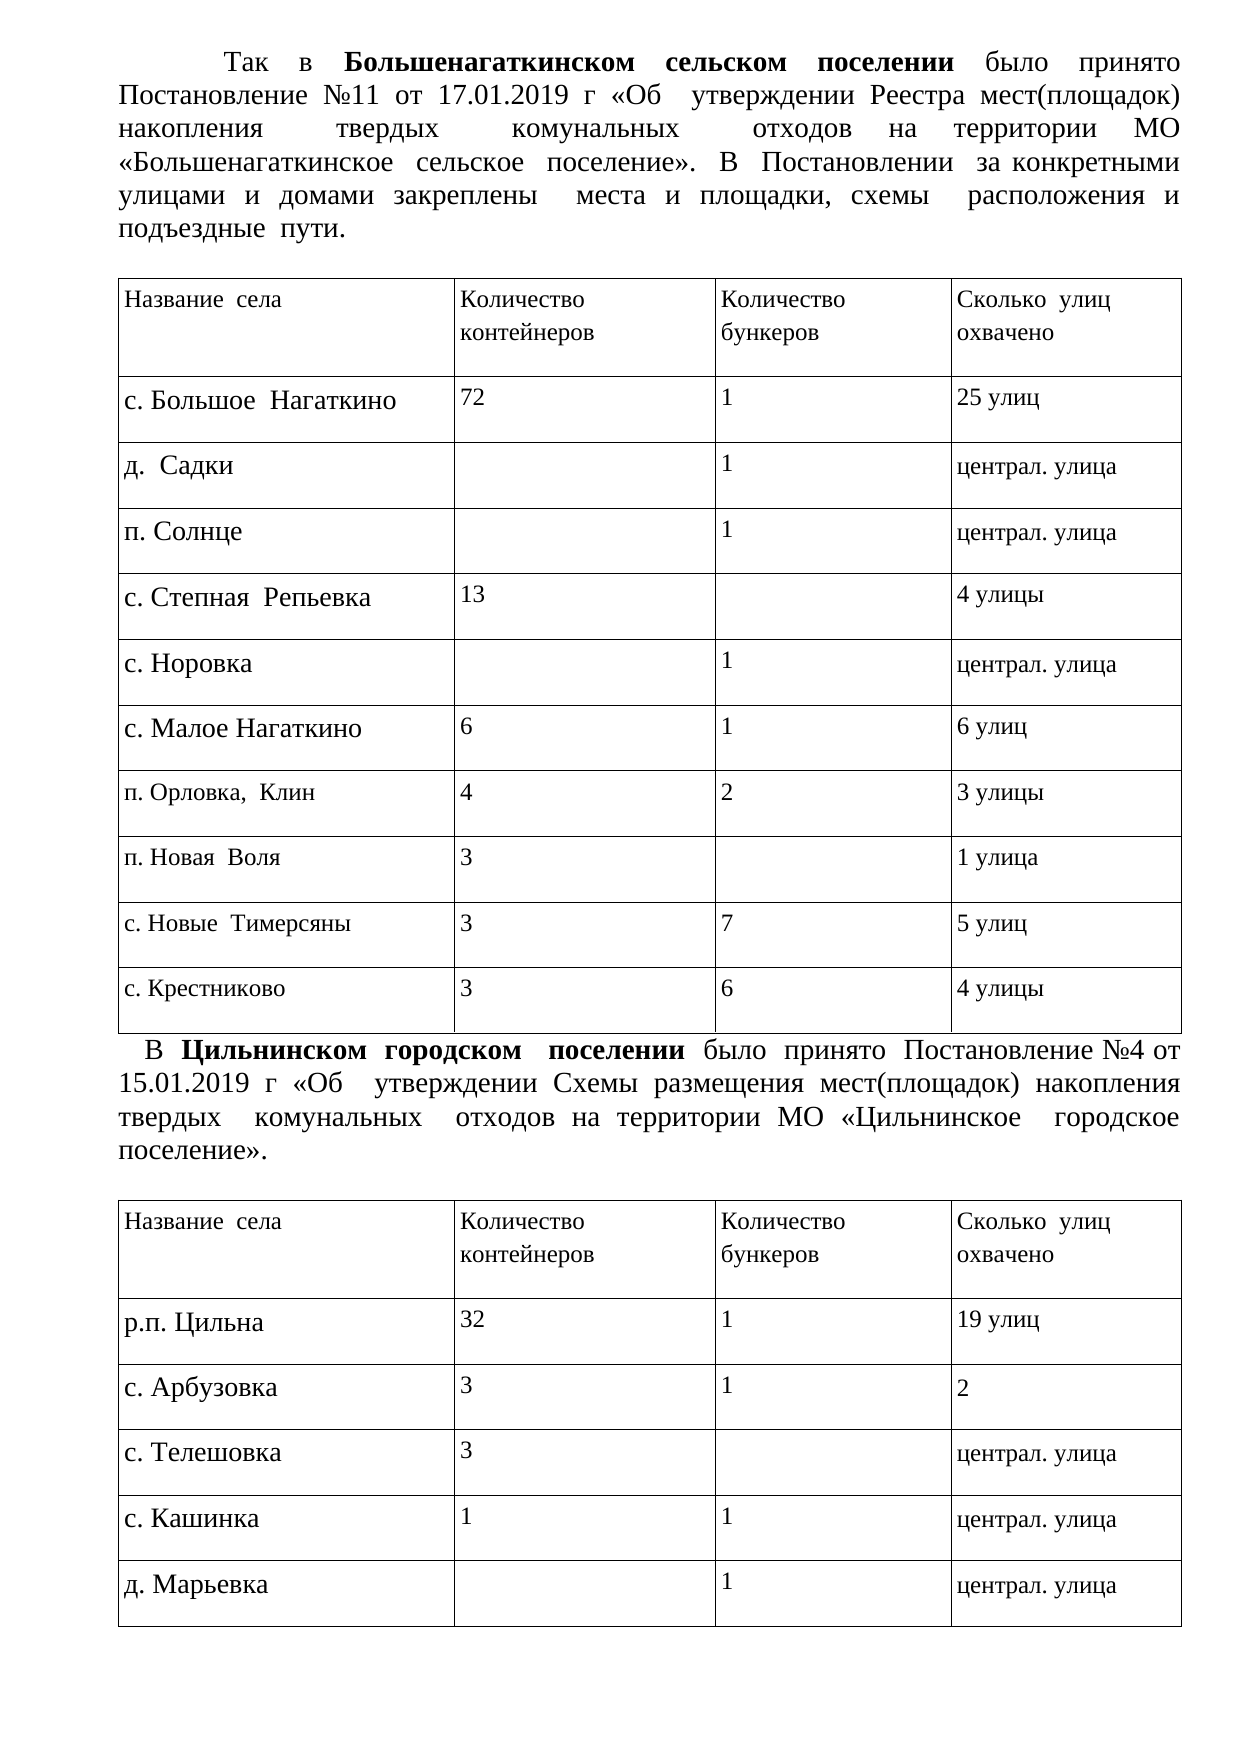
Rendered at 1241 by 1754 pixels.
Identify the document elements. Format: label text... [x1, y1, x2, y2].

table_header Сколько улиц охвачено [952, 279, 1181, 376]
table_cell 1 [716, 706, 951, 770]
table_cell централ. улица [952, 1430, 1181, 1495]
table_cell 1 [716, 509, 951, 573]
table_header Название села [119, 1201, 454, 1298]
table_cell 25 улиц [952, 377, 1181, 442]
table_cell [716, 574, 951, 639]
table_cell с. Новые Тимерсяны [119, 903, 454, 967]
table_cell [455, 1561, 715, 1626]
table_header Количество контейнеров [455, 279, 715, 376]
table_cell д. Марьевка [119, 1561, 454, 1626]
table_cell 6 улиц [952, 706, 1181, 770]
table_cell 1 [716, 377, 951, 442]
table_cell 1 [455, 1496, 715, 1560]
table_cell с. Телешовка [119, 1430, 454, 1495]
table_cell п. Орловка, Клин [119, 771, 454, 836]
table_cell с. Малое Нагаткино [119, 706, 454, 770]
table_cell 3 [455, 903, 715, 967]
table_cell 4 улицы [952, 574, 1181, 639]
table_cell централ. улица [952, 1561, 1181, 1626]
table_header Количество контейнеров [455, 1201, 715, 1298]
table_cell 1 улица [952, 837, 1181, 902]
table_cell 32 [455, 1299, 715, 1363]
table_cell с. Большое Нагаткино [119, 377, 454, 442]
table_header Сколько улиц охвачено [952, 1201, 1181, 1298]
table_cell с. Крестниково [119, 968, 454, 1032]
table_cell [716, 1430, 951, 1495]
table_cell 2 [952, 1365, 1181, 1429]
table_cell централ. улица [952, 640, 1181, 705]
table_cell 1 [716, 1496, 951, 1560]
table_cell 3 [455, 968, 715, 1032]
table_cell 3 [455, 1365, 715, 1429]
table_cell [455, 443, 715, 507]
table_cell 13 [455, 574, 715, 639]
text Так в Большенагаткинском сельском поселении было принято Постановление №11 от 17.01.2019 г «Об утверждении Реестра мест(площадок) накопления твердых комунальных отходов на территории МО «Большенагаткинское сельское поселение». В Постановлении за конкретными улицами и домами закреплены места и площадки, схемы расположения и подъездные пути. [118, 44, 1181, 244]
table_cell с. Арбузовка [119, 1365, 454, 1429]
table_cell п. Солнце [119, 509, 454, 573]
table_cell [716, 837, 951, 902]
table_cell 3 [455, 837, 715, 902]
table_cell [455, 509, 715, 573]
table_cell р.п. Цильна [119, 1299, 454, 1363]
table_cell с. Кашинка [119, 1496, 454, 1560]
table_cell 7 [716, 903, 951, 967]
table_header Название села [119, 279, 454, 376]
table_cell 6 [716, 968, 951, 1032]
table_cell с. Норовка [119, 640, 454, 705]
table_cell централ. улица [952, 443, 1181, 507]
table_cell 1 [716, 1299, 951, 1363]
table_cell д. Садки [119, 443, 454, 507]
table_cell 3 [455, 1430, 715, 1495]
table_cell 19 улиц [952, 1299, 1181, 1363]
table_cell 1 [716, 1561, 951, 1626]
table_cell 4 улицы [952, 968, 1181, 1032]
table_cell централ. улица [952, 1496, 1181, 1560]
table_cell 1 [716, 1365, 951, 1429]
table_cell централ. улица [952, 509, 1181, 573]
table_cell п. Новая Воля [119, 837, 454, 902]
table_cell 72 [455, 377, 715, 442]
table_cell с. Степная Репьевка [119, 574, 454, 639]
table_cell [455, 640, 715, 705]
table_cell 1 [716, 443, 951, 507]
table_cell 2 [716, 771, 951, 836]
table_header Количество бункеров [716, 1201, 951, 1298]
text В Цильнинском городском поселении было принято Постановление №4 от 15.01.2019 г «Об утверждении Схемы размещения мест(площадок) накопления твердых комунальных отходов на территории МО «Цильнинское городское поселение». [118, 1034, 1181, 1166]
table_header Количество бункеров [716, 279, 951, 376]
table_cell 1 [716, 640, 951, 705]
table_cell 3 улицы [952, 771, 1181, 836]
table_cell 5 улиц [952, 903, 1181, 967]
table_cell 4 [455, 771, 715, 836]
table_cell 6 [455, 706, 715, 770]
